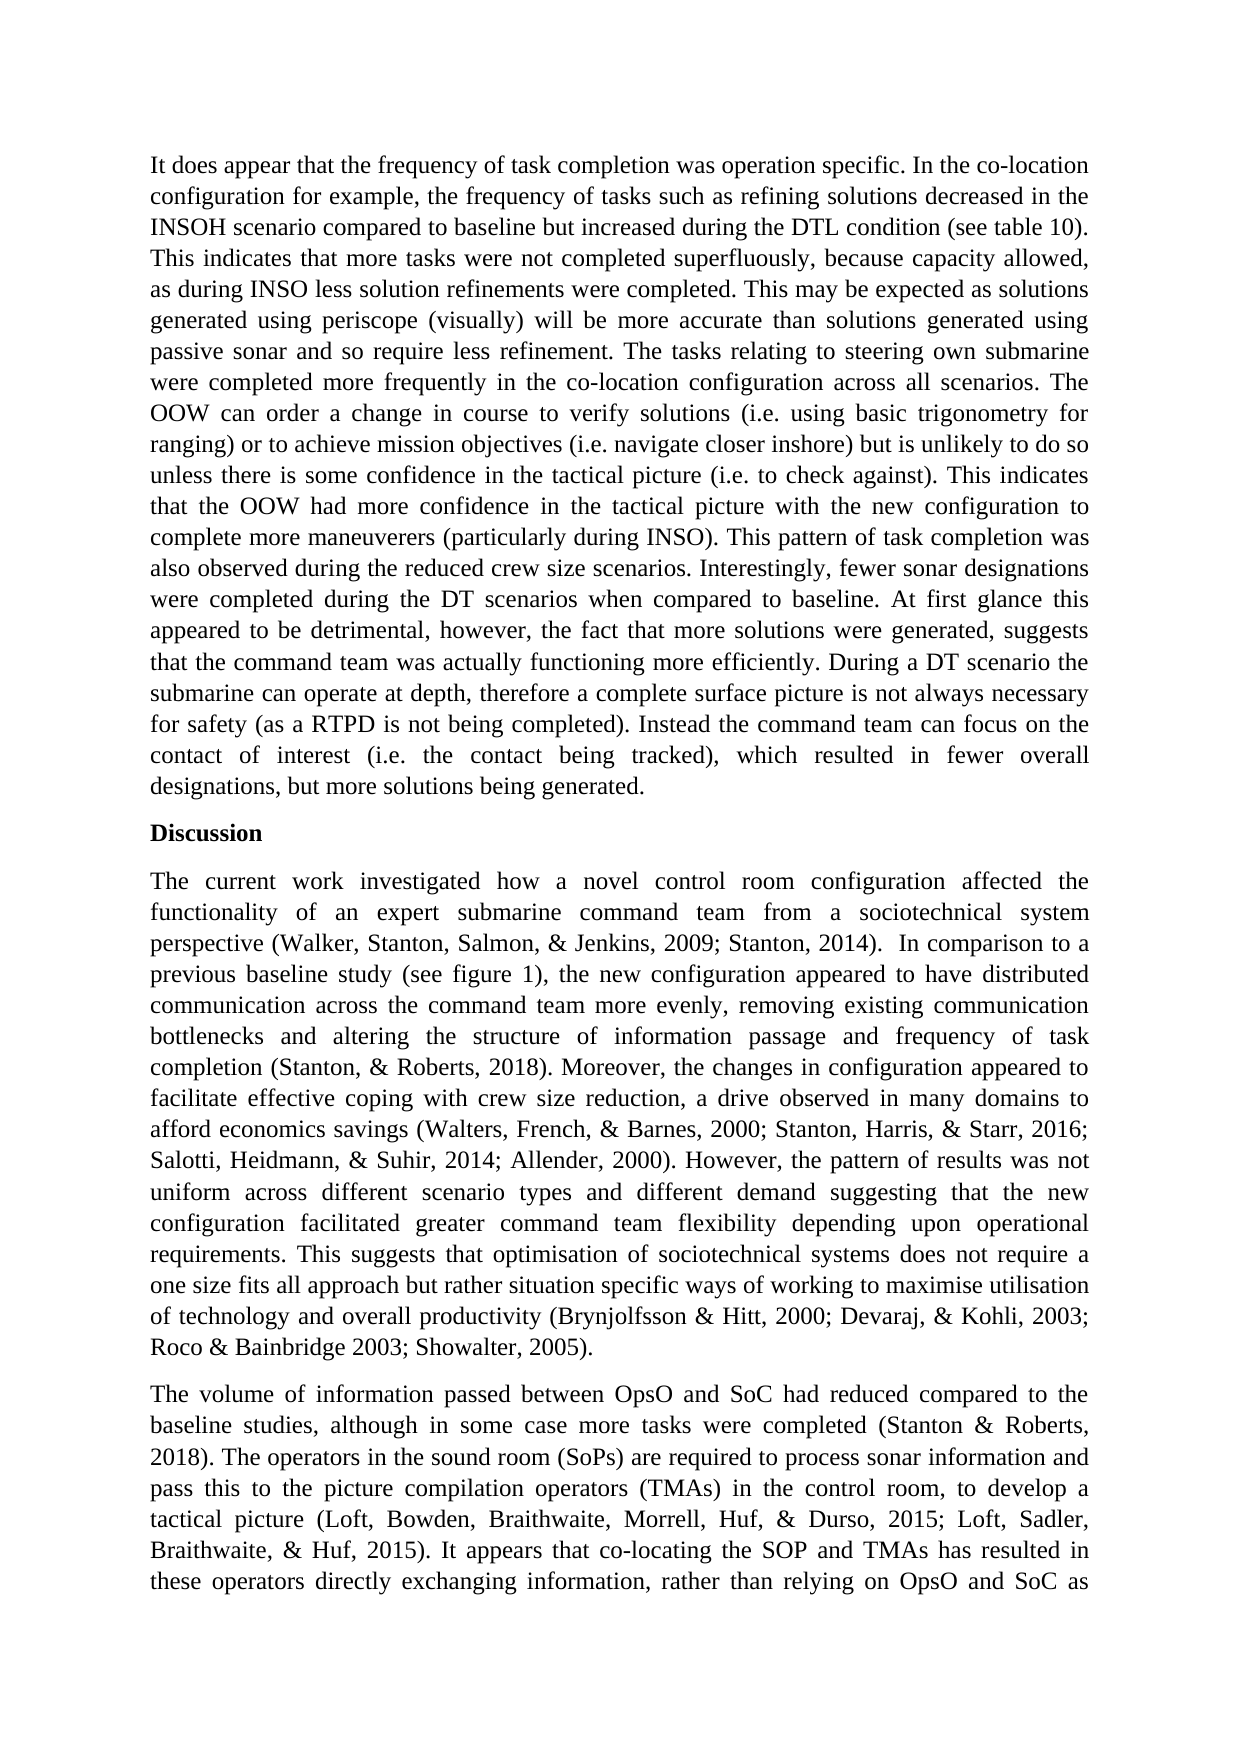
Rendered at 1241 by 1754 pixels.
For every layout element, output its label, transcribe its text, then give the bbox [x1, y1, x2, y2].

text Discussion [150, 818, 1090, 847]
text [150, 1379, 1090, 1594]
text The current work investigated how a novel control room configuration affected the functionality of an expert submarine command team from a sociotechnical system perspective (Walker, Stanton, Salmon, & Jenkins, 2009; Stanton, 2014). In comparison to a previous baseline study (see figure 1), the new configuration appeared to have distributed communication across the command team more evenly, removing existing communication bottlenecks and altering the structure of information passage and frequency of task completion (Stanton, & Roberts, 2018). Moreover, the changes in configuration appeared to facilitate effective coping with crew size reduction, a drive observed in many domains to afford economics savings (Walters, French, & Barnes, 2000; Stanton, Harris, & Starr, 2016; Salotti, Heidmann, & Suhir, 2014; Allender, 2000). However, the pattern of results was not uniform across different scenario types and different demand suggesting that the new configuration facilitated greater command team flexibility depending upon operational requirements. This suggests that optimisation of sociotechnical systems does not require a one size fits all approach but rather situation specific ways of working to maximise utilisation of technology and overall productivity (Brynjolfsson & Hitt, 2000; Devaraj, & Kohli, 2003; Roco & Bainbridge 2003; Showalter, 2005). [150, 866, 1090, 1361]
text It does appear that the frequency of task completion was operation specific. In the co-location configuration for example, the frequency of tasks such as refining solutions decreased in the INSOH scenario compared to baseline but increased during the DTL condition (see table 10). This indicates that more tasks were not completed superfluously, because capacity allowed, as during INSO less solution refinements were completed. This may be expected as solutions generated using periscope (visually) will be more accurate than solutions generated using passive sonar and so require less refinement. The tasks relating to steering own submarine were completed more frequently in the co-location configuration across all scenarios. The OOW can order a change in course to verify solutions (i.e. using basic trigonometry for ranging) or to achieve mission objectives (i.e. navigate closer inshore) but is unlikely to do so unless there is some confidence in the tactical picture (i.e. to check against). This indicates that the OOW had more confidence in the tactical picture with the new configuration to complete more maneuverers (particularly during INSO). This pattern of task completion was also observed during the reduced crew size scenarios. Interestingly, fewer sonar designations were completed during the DT scenarios when compared to baseline. At first glance this appeared to be detrimental, however, the fact that more solutions were generated, suggests that the command team was actually functioning more efficiently. During a DT scenario the submarine can operate at depth, therefore a complete surface picture is not always necessary for safety (as a RTPD is not being completed). Instead the command team can focus on the contact of interest (i.e. the contact being tracked), which resulted in fewer overall designations, but more solutions being generated. [150, 150, 1090, 799]
